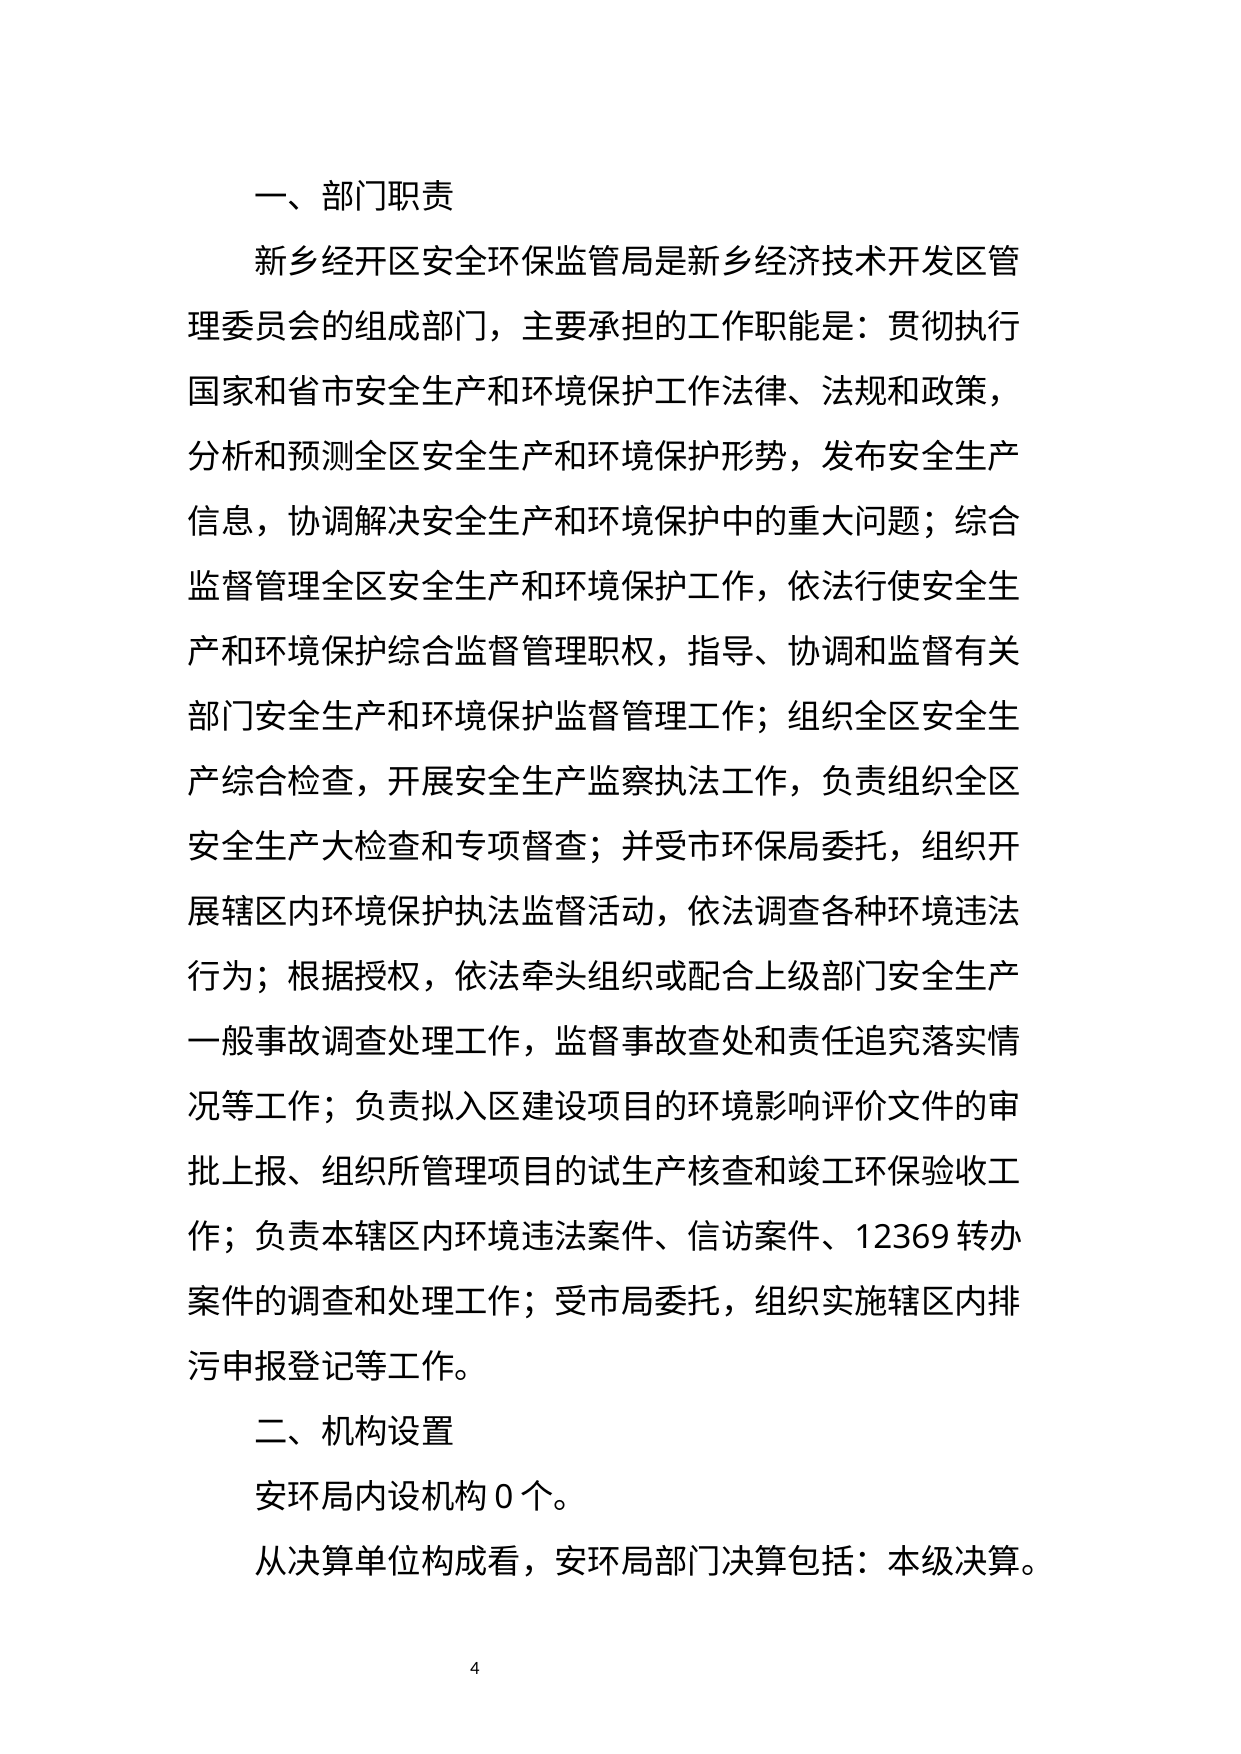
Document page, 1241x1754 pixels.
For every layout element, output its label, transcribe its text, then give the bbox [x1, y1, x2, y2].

text 新乡经开区安全环保监管局是新乡经济技术开发区管理委员会的组成部门，主要承担的工作职能是：贯彻执行国家和省市安全生产和环境保护工作法律、法规和政策，分析和预测全区安全生产和环境保护形势，发布安全生产信息，协调解决安全生产和环境保护中的重大问题；综合监督管理全区安全生产和环境保护工作，依法行使安全生产和环境保护综合监督管理职权，指导、协调和监督有关部门安全生产和环境保护监督管理工作；组织全区安全生产综合检查，开展安全生产监察执法工作，负责组织全区安全生产大检查和专项督查；并受市环保局委托，组织开展辖区内环境保护执法监督活动，依法调查各种环境违法行为；根据授权，依法牵头组织或配合上级部门安全生产一般事故调查处理工作，监督事故查处和责任追究落实情况等工作；负责拟入区建设项目的环境影响评价文件的审批上报、组织所管理项目的试生产核查和竣工环保验收工作；负责本辖区内环境违法案件、信访案件、12369转办案件的调查和处理工作；受市局委托，组织实施辖区内排污申报登记等工作。 [187, 227, 1053, 1397]
text 二、机构设置 [187, 1397, 1053, 1462]
text 一、部门职责 [187, 162, 1053, 227]
text 从决算单位构成看，安环局部门决算包括：本级决算。 [187, 1527, 1053, 1592]
text 安环局内设机构0个。 [187, 1462, 1053, 1527]
